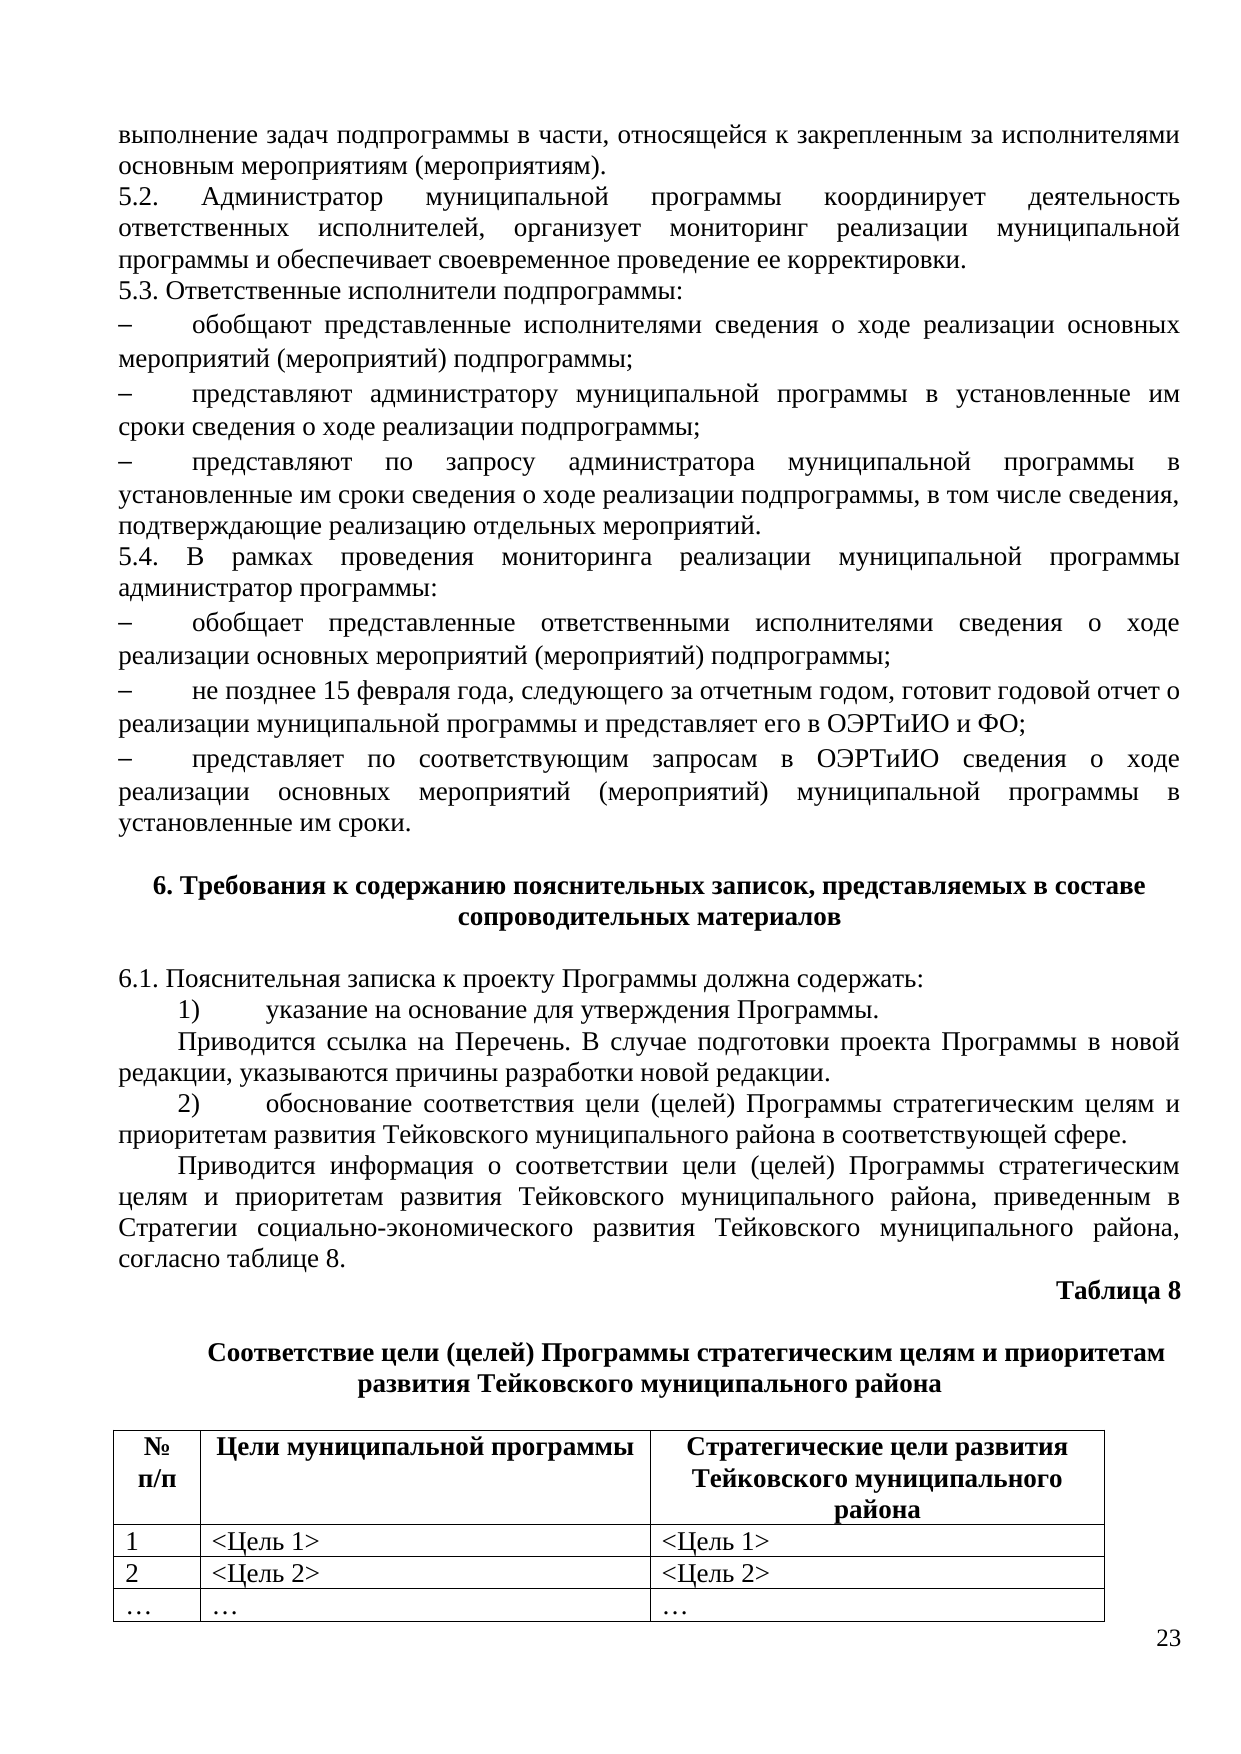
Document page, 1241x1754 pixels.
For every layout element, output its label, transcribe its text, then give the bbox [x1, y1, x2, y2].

text Таблица 8 [118, 1274, 1181, 1305]
table_cell … [114, 1589, 200, 1621]
text 5.2. Администратор муниципальной программы координирует деятельность ответственных исполнителей, организует мониторинг реализации муниципальной программы и обеспечивает своевременное проведение ее корректировки. [118, 180, 1181, 274]
text 1) указание на основание для утверждения Программы. [118, 993, 1181, 1024]
table_cell <Цель 2> [651, 1557, 1104, 1588]
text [118, 118, 1181, 180]
table_cell … [201, 1589, 650, 1621]
text 6.1. Пояснительная записка к проекту Программы должна содержать: [118, 962, 1181, 993]
table_cell 2 [114, 1557, 200, 1588]
text Приводится ссылка на Перечень. В случае подготовки проекта Программы в новой редакции, указываются причины разработки новой редакции. [118, 1024, 1181, 1087]
text Соответствие цели (целей) Программы стратегическим целям и приоритетам развития Тейковского муниципального района [118, 1336, 1181, 1398]
table_cell … [651, 1589, 1104, 1621]
list представляют администратору муниципальной программы в установленные им сроки сведения о ходе реализации подпрограммы; [118, 373, 1181, 441]
table_cell 1 [114, 1525, 200, 1556]
list представляют по запросу администратора муниципальной программы в установленные им сроки сведения о ходе реализации подпрограммы, в том числе сведения, подтверждающие реализацию отдельных мероприятий. [118, 441, 1181, 540]
text 5.3. Ответственные исполнители подпрограммы: [118, 274, 1181, 305]
list обобщают представленные исполнителями сведения о ходе реализации основных мероприятий (мероприятий) подпрограммы; [118, 305, 1181, 373]
list не позднее 15 февраля года, следующего за отчетным годом, готовит годовой отчет о реализации муниципальной программы и представляет его в ОЭРТиИО и ФО; [118, 671, 1181, 738]
text Приводится информация о соответствии цели (целей) Программы стратегическим целям и приоритетам развития Тейковского муниципального района, приведенным в Стратегии социально-экономического развития Тейковского муниципального района, согласно таблице 8. [118, 1149, 1181, 1274]
table_cell <Цель 2> [201, 1557, 650, 1588]
list представляет по соответствующим запросам в ОЭРТиИО сведения о ходе реализации основных мероприятий (мероприятий) муниципальной программы в установленные им сроки. [118, 738, 1181, 838]
table_header № п/п [114, 1431, 200, 1524]
table_header Цели муниципальной программы [201, 1431, 650, 1524]
table_cell <Цель 1> [201, 1525, 650, 1556]
text 5.4. В рамках проведения мониторинга реализации муниципальной программы администратор программы: [118, 540, 1181, 602]
text 2) обоснование соответствия цели (целей) Программы стратегическим целям и приоритетам развития Тейковского муниципального района в соответствующей сфере. [118, 1087, 1181, 1149]
table_header Стратегические цели развития Тейковского муниципального района [651, 1431, 1104, 1524]
table_cell <Цель 1> [651, 1525, 1104, 1556]
text 6. Требования к содержанию пояснительных записок, представляемых в составе сопроводительных материалов [118, 869, 1181, 931]
list обобщает представленные ответственными исполнителями сведения о ходе реализации основных мероприятий (мероприятий) подпрограммы; [118, 602, 1181, 671]
